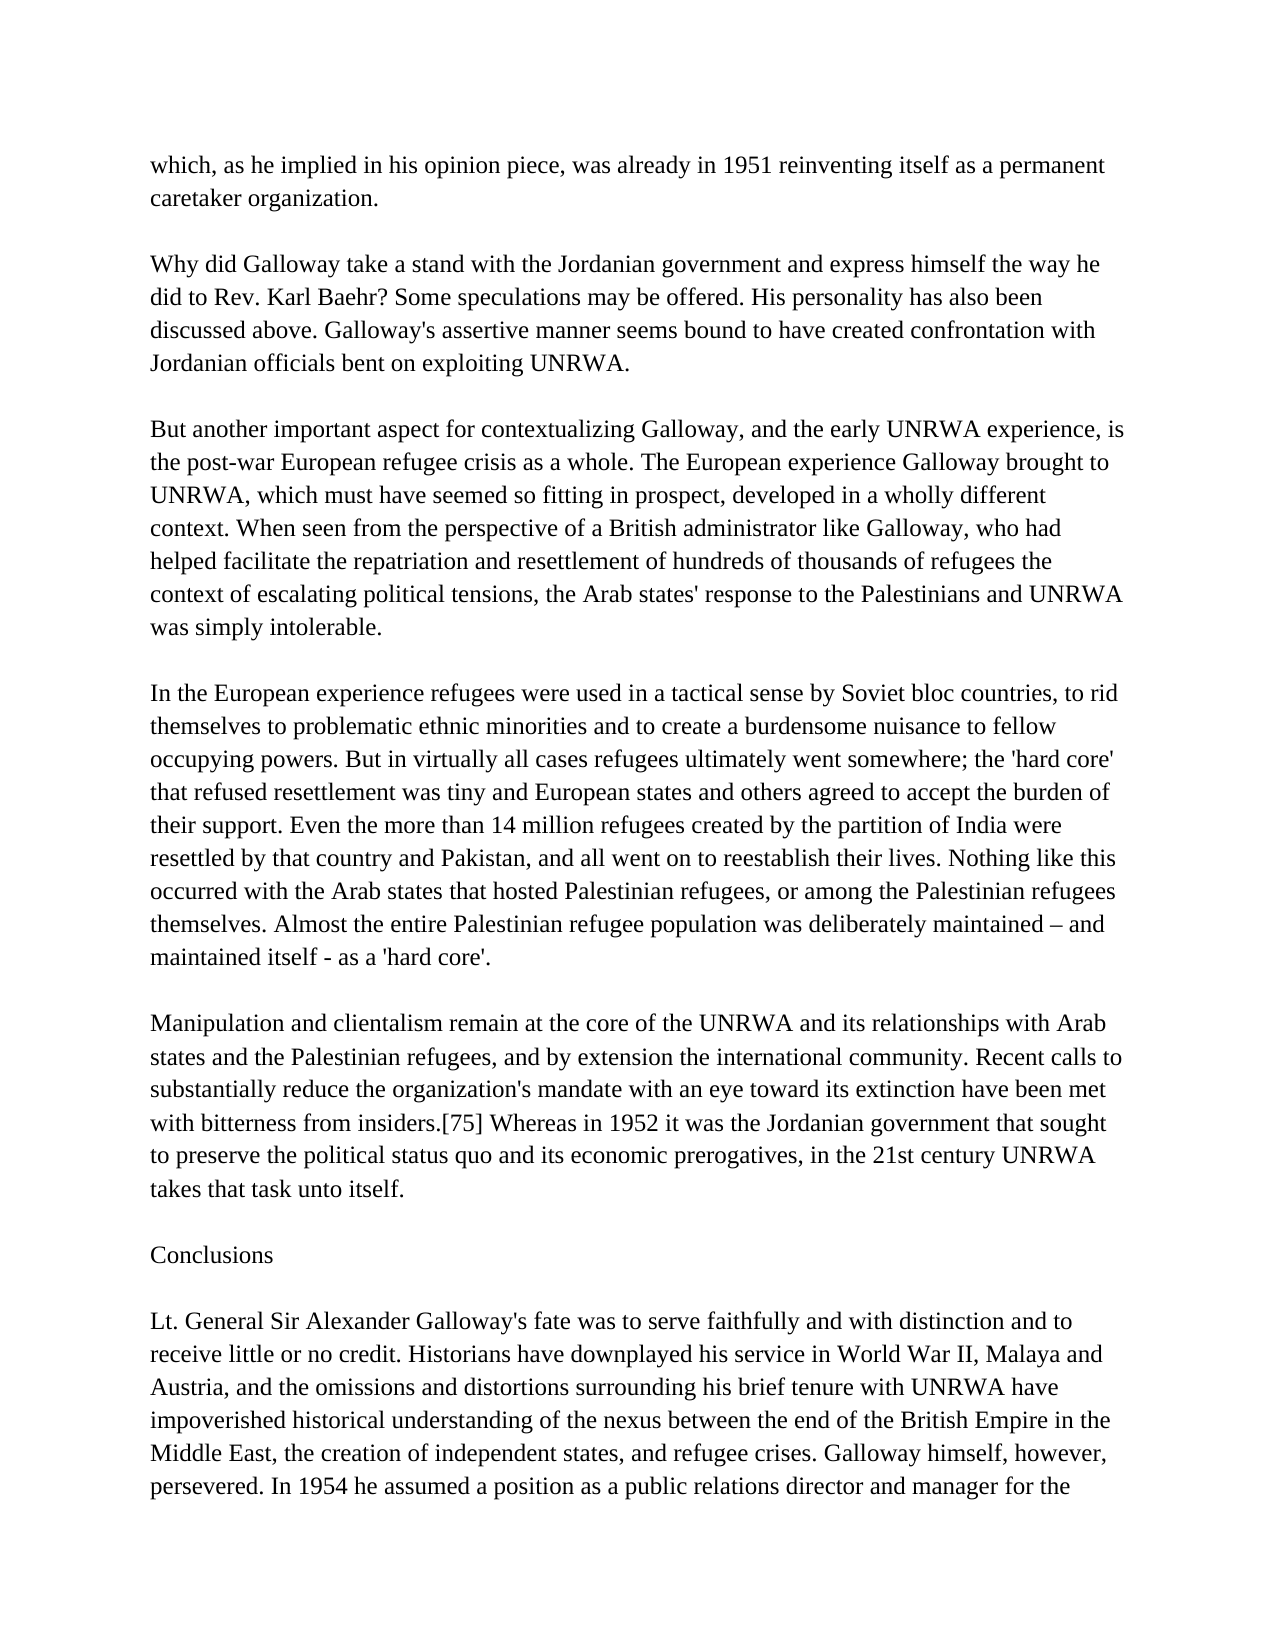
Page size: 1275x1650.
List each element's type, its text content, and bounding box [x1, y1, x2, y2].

text But another important aspect for contextualizing Galloway, and the early UNRWA experience, is the post-war European refugee crisis as a whole. The European experience Galloway brought to UNRWA, which must have seemed so fitting in prospect, developed in a wholly different context. When seen from the perspective of a British administrator like Galloway, who had helped facilitate the repatriation and resettlement of hundreds of thousands of refugees the context of escalating political tensions, the Arab states' response to the Palestinians and UNRWA was simply intolerable. [150, 414, 1125, 641]
text Manipulation and clientalism remain at the core of the UNRWA and its relationships with Arab states and the Palestinian refugees, and by extension the international community. Recent calls to substantially reduce the organization's mandate with an eye toward its extinction have been met with bitterness from insiders.[75] Whereas in 1952 it was the Jordanian government that sought to preserve the political status quo and its economic prerogatives, in the 21st century UNRWA takes that task unto itself. [150, 1008, 1125, 1202]
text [150, 150, 1125, 212]
text Conclusions [150, 1240, 1125, 1268]
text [150, 1306, 1125, 1499]
text Why did Galloway take a stand with the Jordanian government and express himself the way he did to Rev. Karl Baehr? Some speculations may be offered. His personality has also been discussed above. Galloway's assertive manner seems bound to have created confrontation with Jordanian officials bent on exploiting UNRWA. [150, 249, 1125, 377]
text In the European experience refugees were used in a tactical sense by Soviet bloc countries, to rid themselves to problematic ethnic minorities and to create a burdensome nuisance to fellow occupying powers. But in virtually all cases refugees ultimately went somewhere; the 'hard core' that refused resettlement was tiny and European states and others agreed to accept the burden of their support. Even the more than 14 million refugees created by the partition of India were resettled by that country and Pakistan, and all went on to reestablish their lives. Nothing like this occurred with the Arab states that hosted Palestinian refugees, or among the Palestinian refugees themselves. Almost the entire Palestinian refugee population was deliberately maintained – and maintained itself - as a 'hard core'. [150, 678, 1125, 971]
